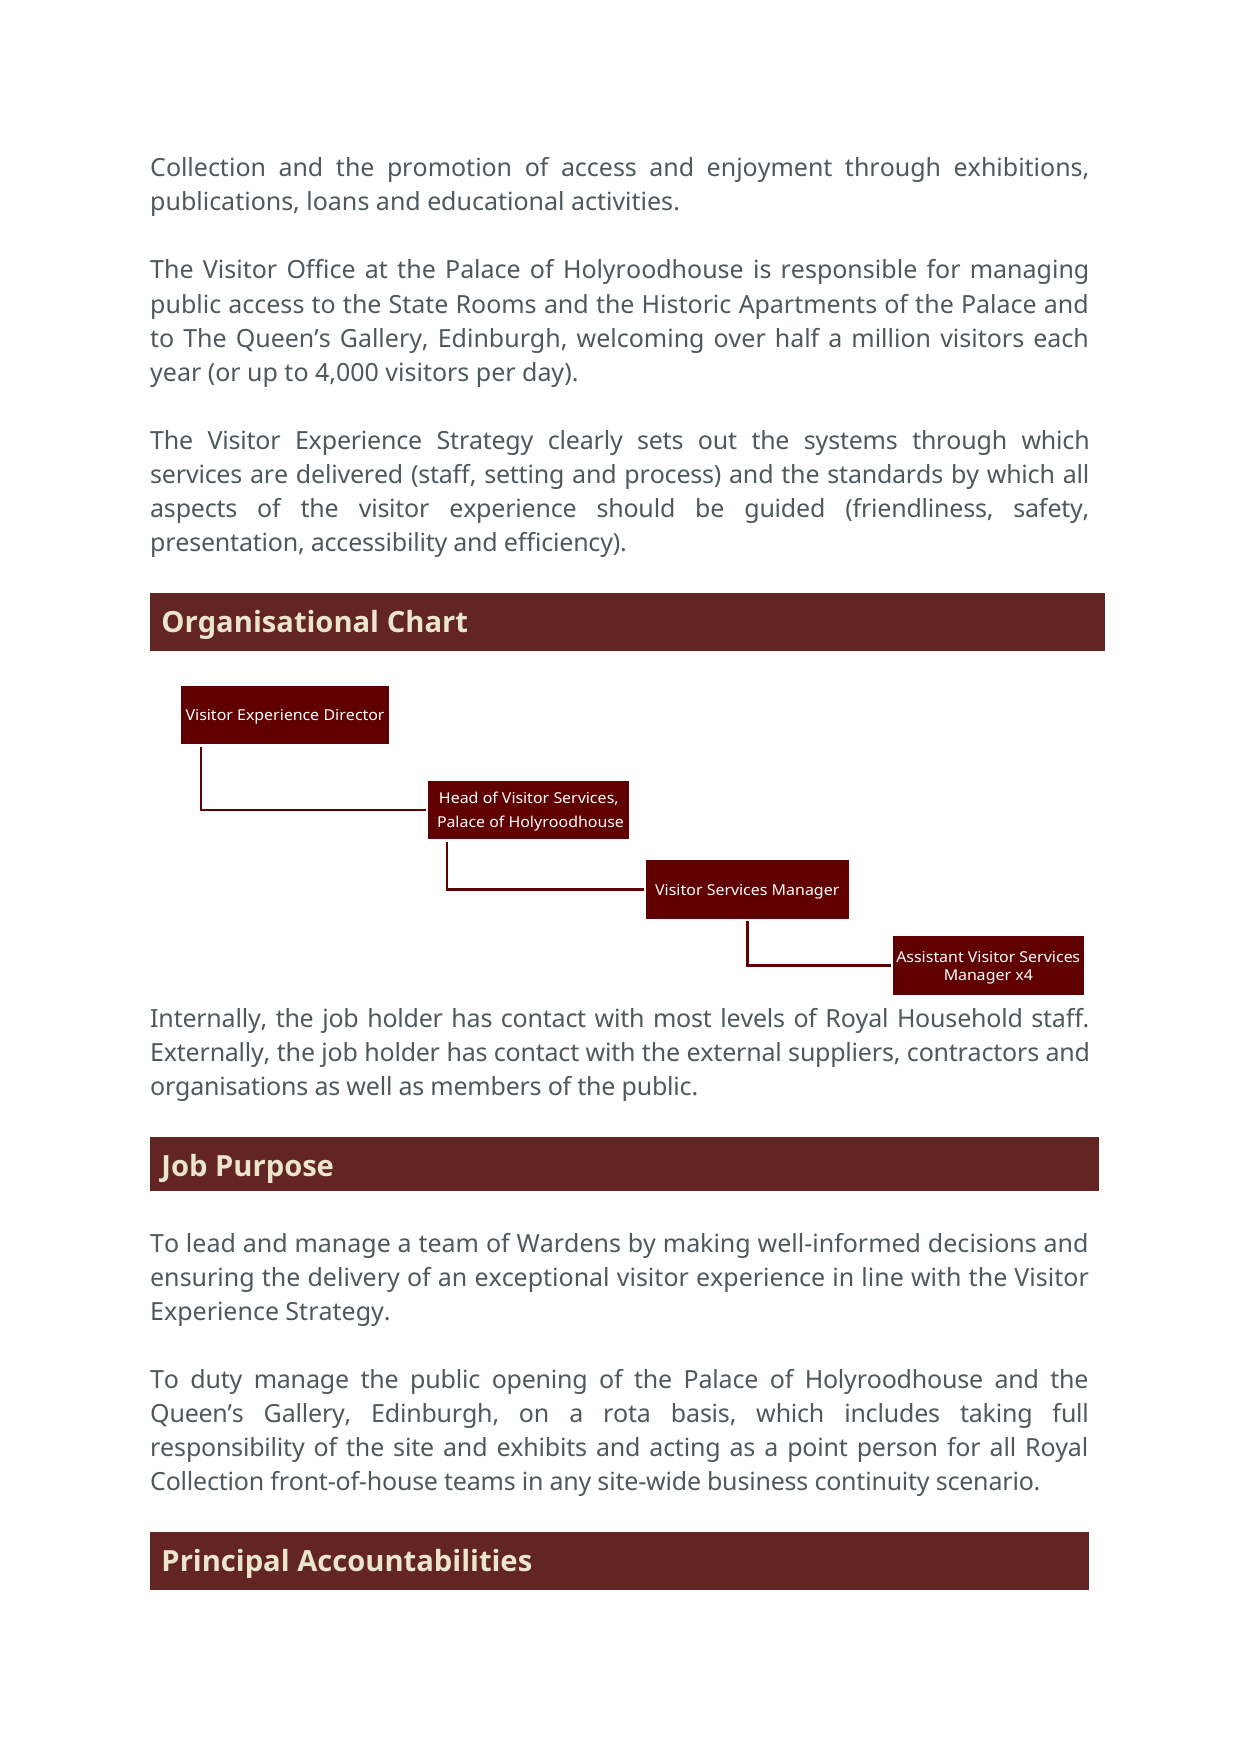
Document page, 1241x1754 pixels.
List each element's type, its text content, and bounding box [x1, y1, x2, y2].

text The Visitor Experience Strategy clearly sets out the systems through which services are delivered (staff, setting and process) and the standards by which all aspects of the visitor experience should be guided (friendliness, safety, presentation, accessibility and efficiency). [150, 422, 1090, 559]
table_header Organisational Chart [150, 593, 1105, 651]
text To lead and manage a team of Wardens by making well-informed decisions and ensuring the delivery of an exceptional visitor experience in line with the Visitor Experience Strategy. [150, 1226, 1090, 1328]
text The Visitor Office at the Palace of Holyroodhouse is responsible for managing public access to the State Rooms and the Historic Apartments of the Palace and to The Queen’s Gallery, Edinburgh, welcoming over half a million visitors each year (or up to 4,000 visitors per day). [150, 252, 1090, 388]
table_header Job Purpose [150, 1137, 1099, 1191]
table_header Principal Accountabilities [150, 1532, 1089, 1590]
text Internally, the job holder has contact with most levels of Royal Household staff. Externally, the job holder has contact with the external suppliers, contractors and organisations as well as members of the public. [150, 1000, 1090, 1102]
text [150, 150, 1090, 218]
text To duty manage the public opening of the Palace of Holyroodhouse and the Queen’s Gallery, Edinburgh, on a rota basis, which includes taking full responsibility of the site and exhibits and acting as a point person for all Royal Collection front-of-house teams in any site-wide business continuity scenario. [150, 1362, 1090, 1498]
